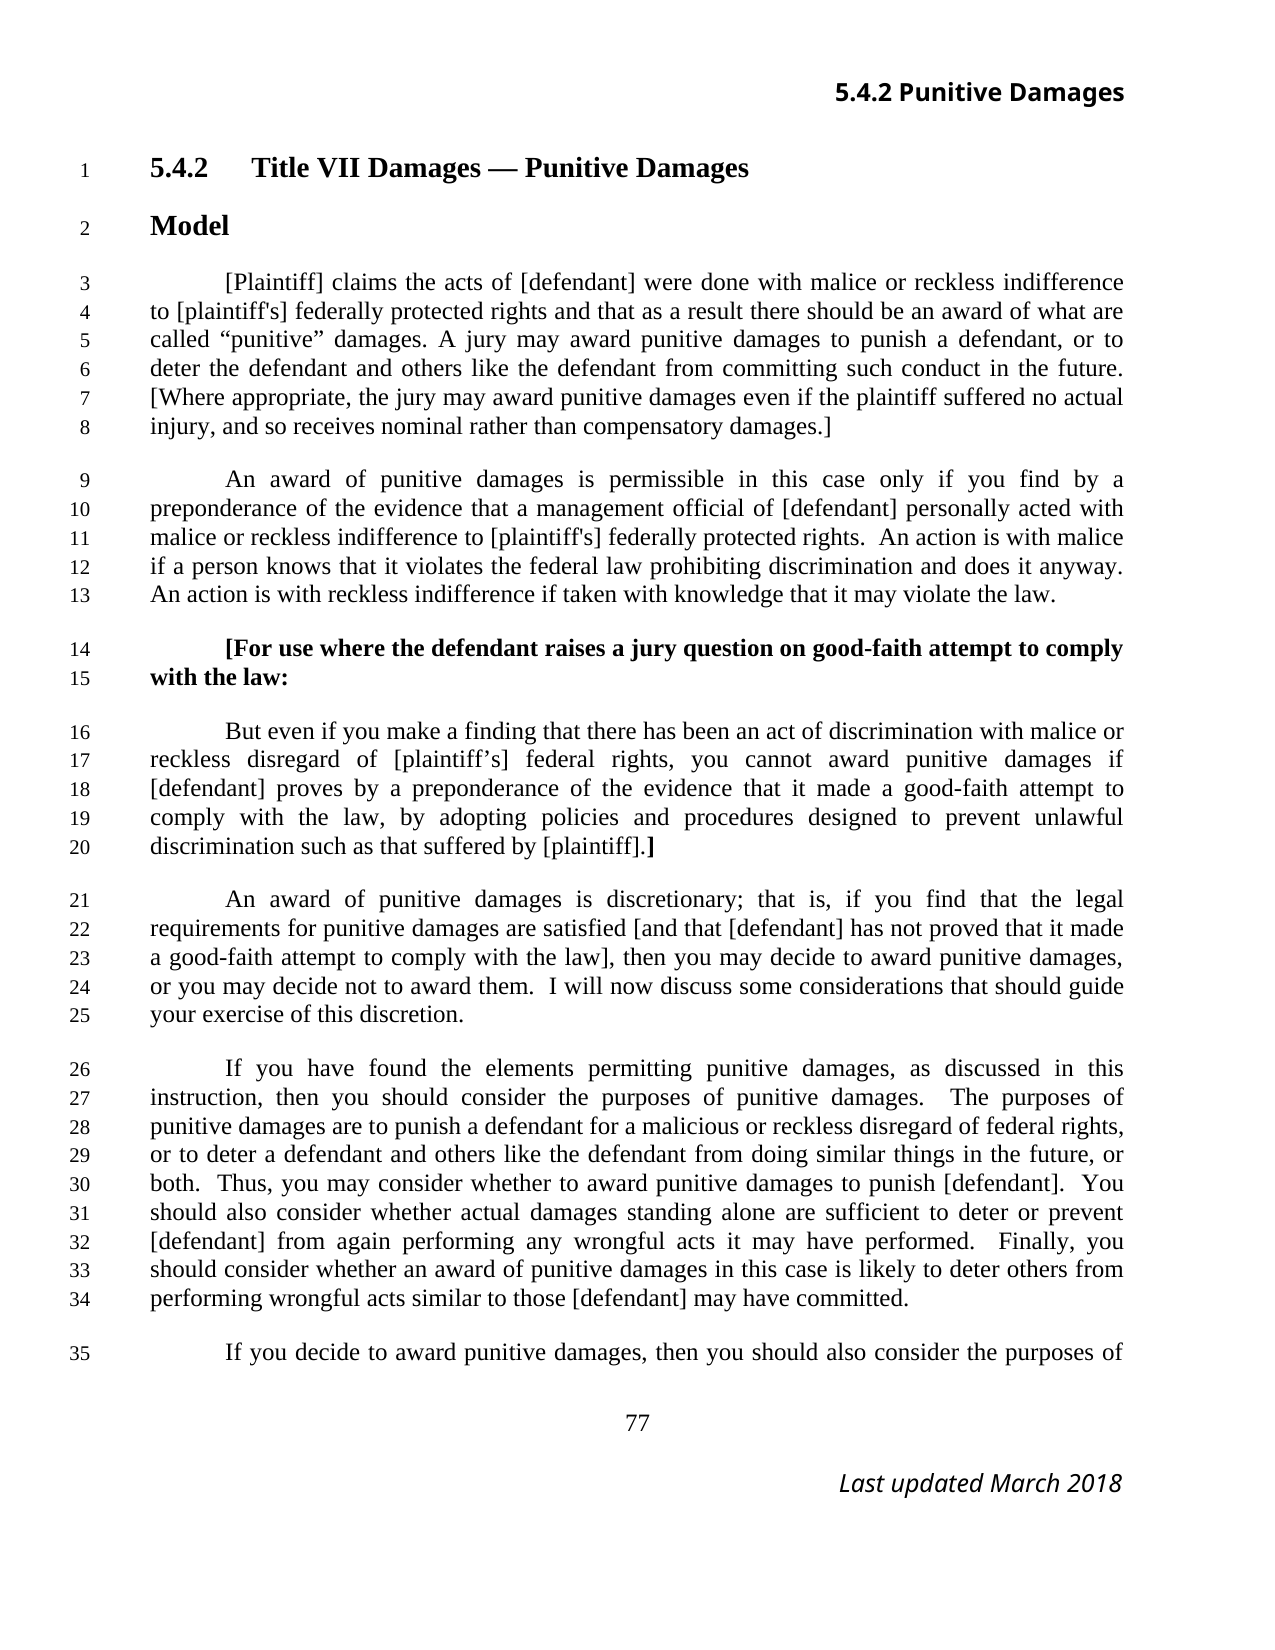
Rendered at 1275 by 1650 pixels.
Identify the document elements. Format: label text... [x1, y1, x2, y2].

text But even if you make a finding that there has been an act of discrimination with malice or reckless disregard of [plaintiff’s] federal rights, you cannot award punitive damages if [defendant] proves by a preponderance of the evidence that it made a good-faith attempt to comply with the law, by adopting policies and procedures designed to prevent unlawful discrimination such as that suffered by [plaintiff].] [150, 716, 1125, 859]
text 5.4.2 Title VII Damages — Punitive Damages [150, 150, 1125, 183]
text An award of punitive damages is permissible in this case only if you find by a preponderance of the evidence that a management official of [defendant] personally acted with malice or reckless indifference to [plaintiff's] federally protected rights. An action is with malice if a person knows that it violates the federal law prohibiting discrimination and does it anyway. An action is with reckless indifference if taken with knowledge that it may violate the law. [150, 464, 1125, 608]
text [Plaintiff] claims the acts of [defendant] were done with malice or reckless indifference to [plaintiff's] federally protected rights and that as a result there should be an award of what are called “punitive” damages. A jury may award punitive damages to punish a defendant, or to deter the defendant and others like the defendant from committing such conduct in the future. [Where appropriate, the jury may award punitive damages even if the plaintiff suffered no actual injury, and so receives nominal rather than compensatory damages.] [150, 267, 1125, 439]
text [150, 1337, 1125, 1366]
text Model [150, 208, 1125, 242]
text An award of punitive damages is discretionary; that is, if you find that the legal requirements for punitive damages are satisfied [and that [defendant] has not proved that it made a good-faith attempt to comply with the law], then you may decide to award punitive damages, or you may decide not to award them. I will now discuss some considerations that should guide your exercise of this discretion. [150, 884, 1125, 1028]
text [For use where the defendant raises a jury question on good-faith attempt to comply with the law: [150, 633, 1125, 691]
text If you have found the elements permitting punitive damages, as discussed in this instruction, then you should consider the purposes of punitive damages. The purposes of punitive damages are to punish a defendant for a malicious or reckless disregard of federal rights, or to deter a defendant and others like the defendant from doing similar things in the future, or both. Thus, you may consider whether to award punitive damages to punish [defendant]. You should also consider whether actual damages standing alone are sufficient to deter or prevent [defendant] from again performing any wrongful acts it may have performed. Finally, you should consider whether an award of punitive damages in this case is likely to deter others from performing wrongful acts similar to those [defendant] may have committed. [150, 1053, 1125, 1312]
